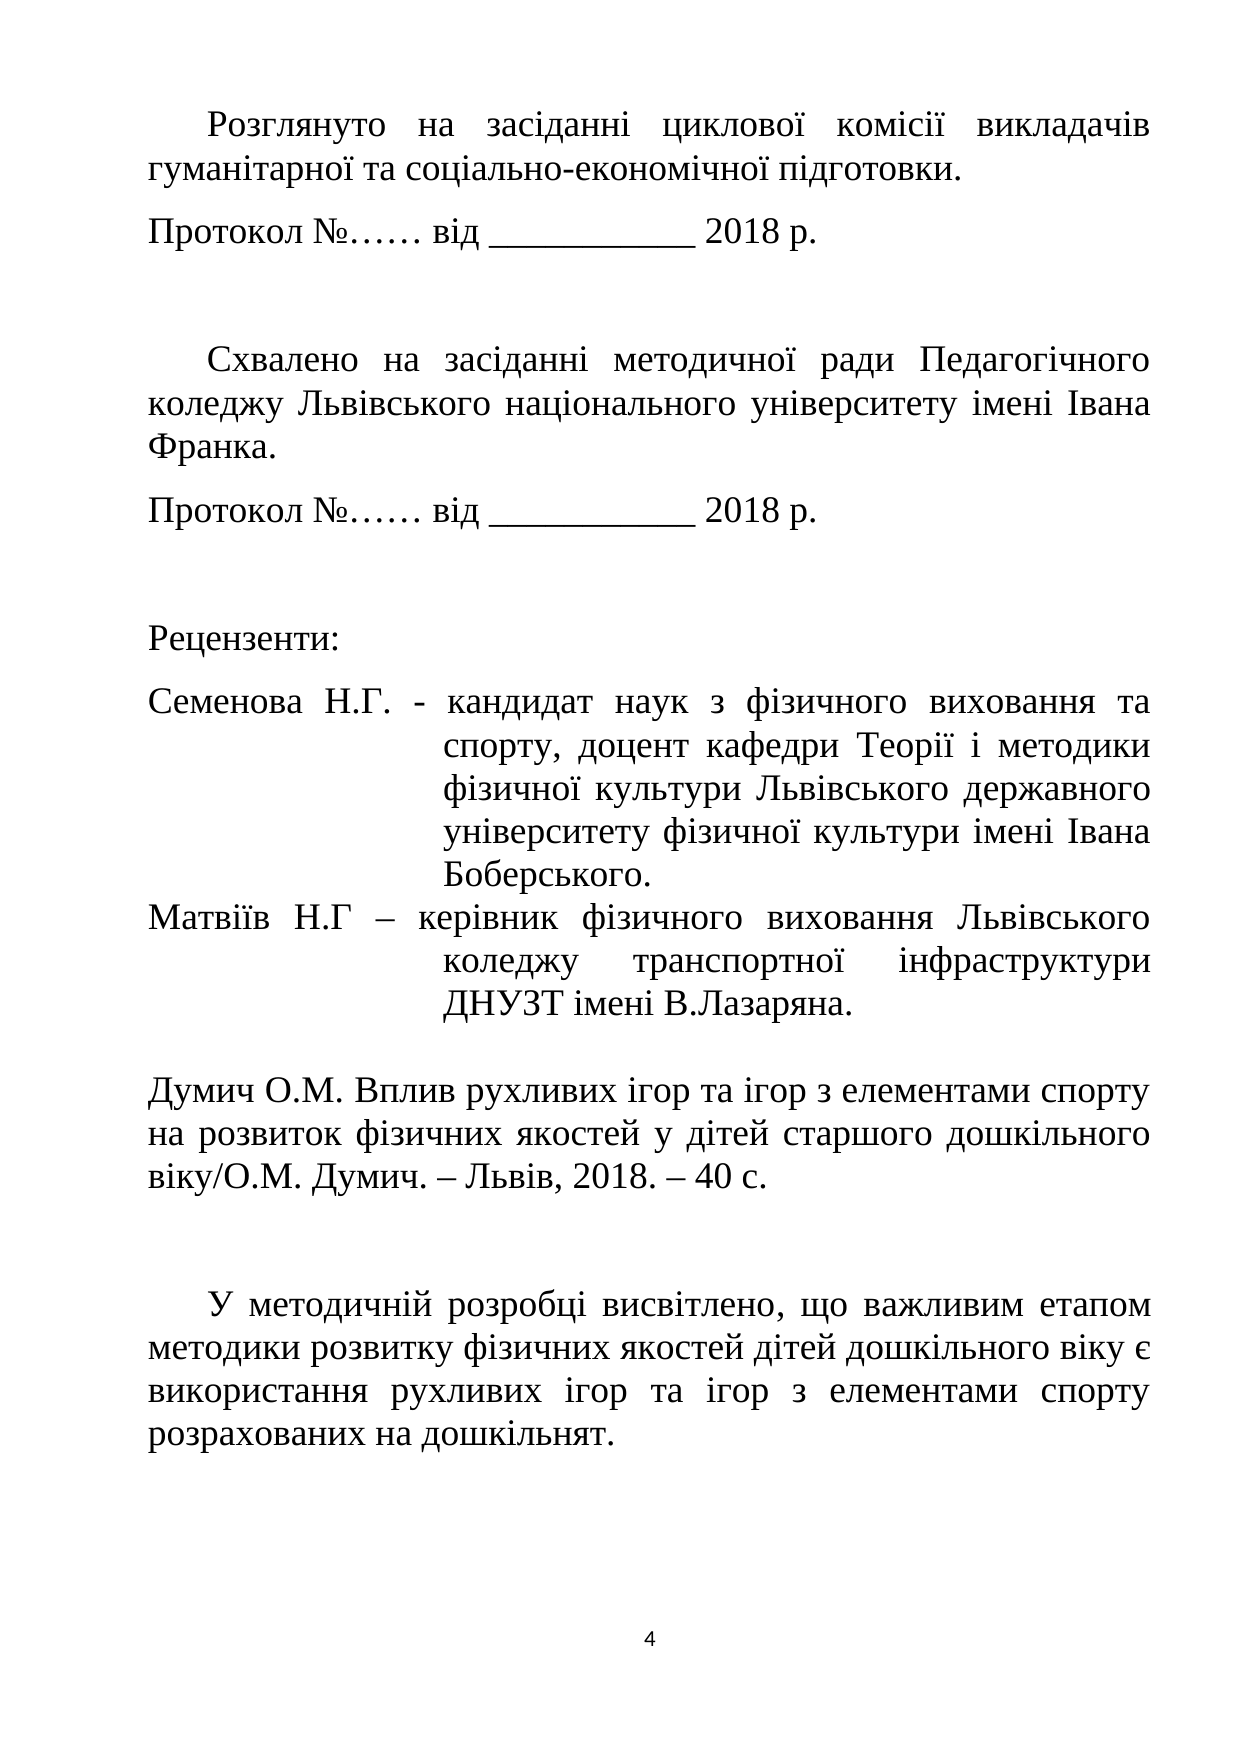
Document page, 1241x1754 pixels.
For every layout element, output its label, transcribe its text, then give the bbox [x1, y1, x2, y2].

text Рецензенти: [148, 615, 1152, 658]
text Розглянуто на засіданні циклової комісії викладачів гуманітарної та соціально-економічної підготовки. [148, 102, 1152, 188]
text Протокол №…… від ___________ 2018 р. [148, 209, 1152, 252]
text Семенова Н.Г. - кандидат наук з фізичного виховання та спорту, доцент кафедри Теорії і методики фізичної культури Львівського державного університету фізичної культури імені Івана Боберського. [148, 679, 1152, 894]
text У методичній розробці висвітлено, що важливим етапом методики розвитку фізичних якостей дітей дошкільного віку є використання рухливих ігор та ігор з елементами спорту розрахованих на дошкільнят. [148, 1281, 1152, 1454]
text Схвалено на засіданні методичної ради Педагогічного коледжу Львівського національного університету імені Івана Франка. [148, 337, 1152, 466]
text Протокол №…… від ___________ 2018 р. [148, 487, 1152, 530]
text Матвіїв Н.Г – керівник фізичного виховання Львівського коледжу транспортної інфраструктури ДНУЗТ імені В.Лазаряна. [148, 894, 1152, 1024]
text Думич О.М. Вплив рухливих ігор та ігор з елементами спорту на розвиток фізичних якостей у дітей старшого дошкільного віку/О.М. Думич. – Львів, 2018. – 40 с. [148, 1067, 1152, 1196]
